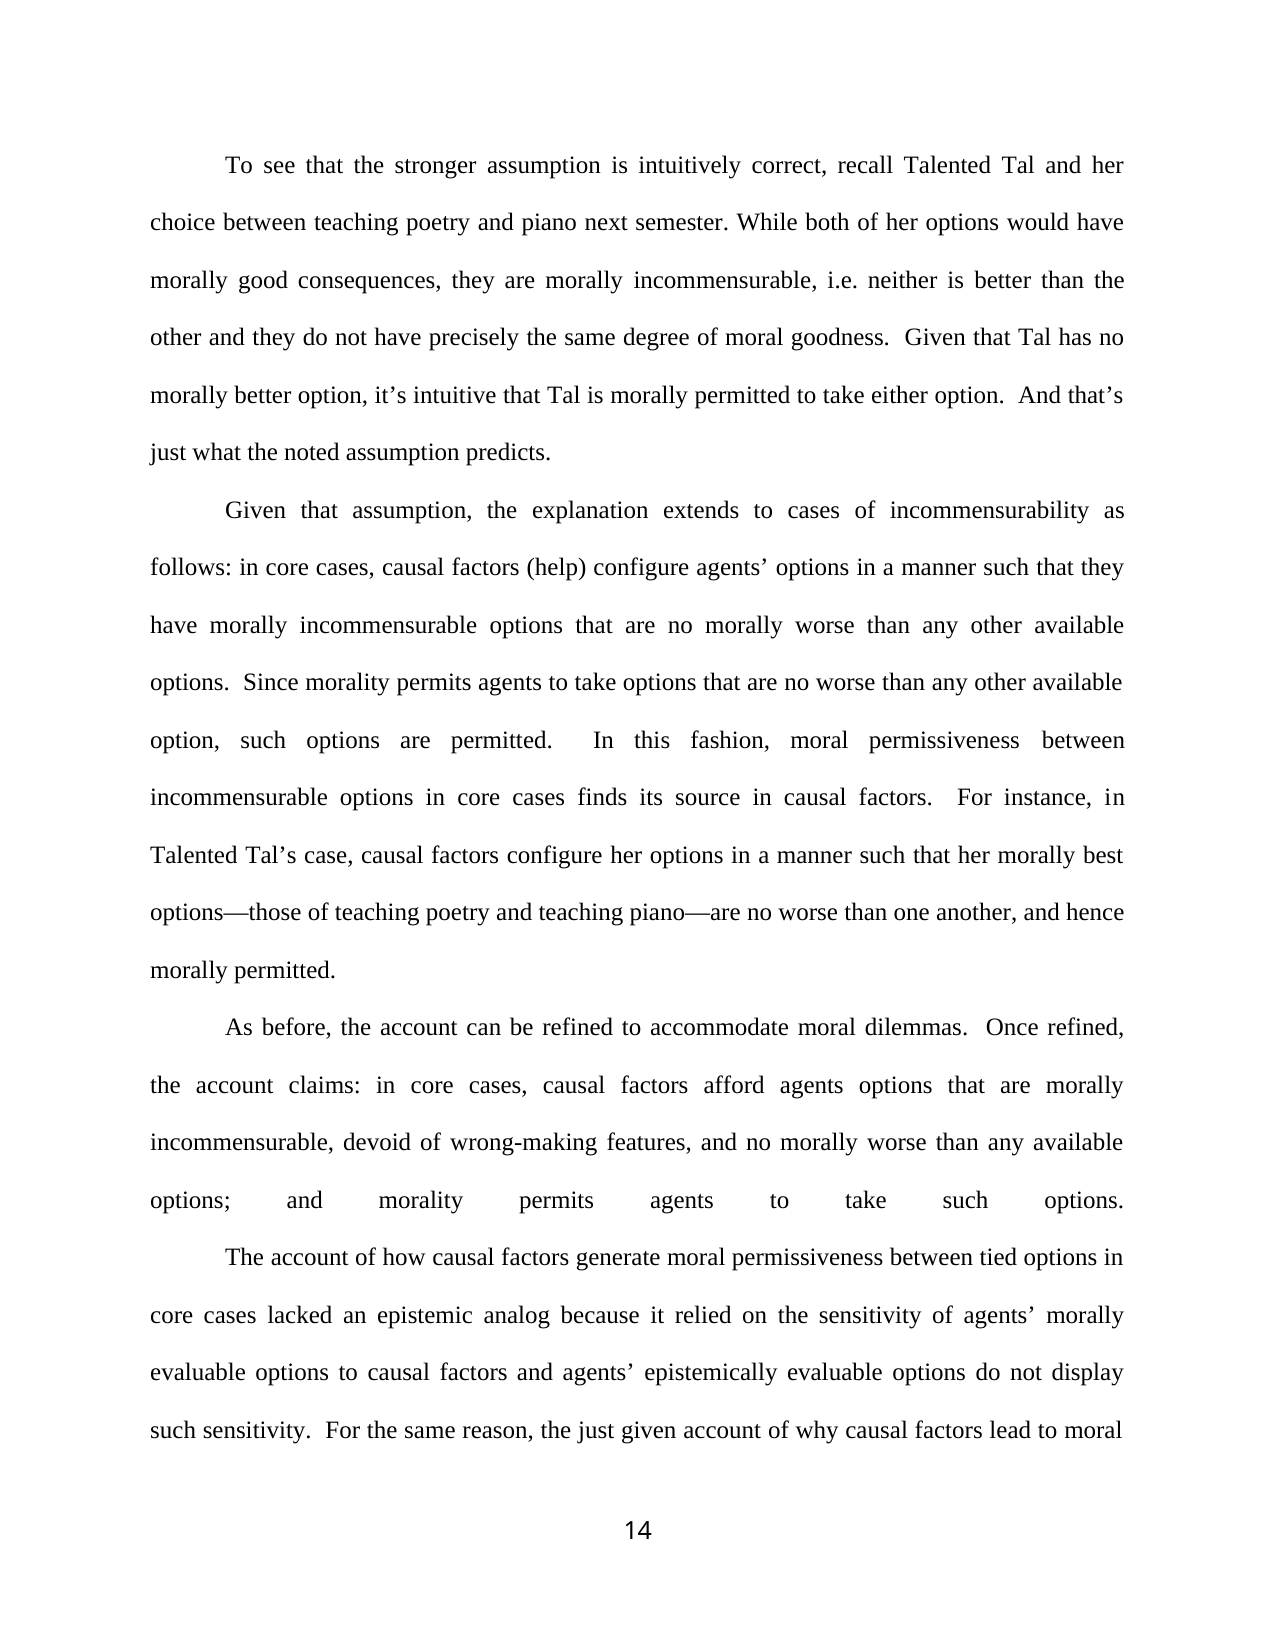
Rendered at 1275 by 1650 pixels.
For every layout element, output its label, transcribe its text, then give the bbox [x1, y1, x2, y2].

text Given that assumption, the explanation extends to cases of incommensurability as follows: in core cases, causal factors (help) configure agents’ options in a manner such that they have morally incommensurable options that are no morally worse than any other available options. Since morality permits agents to take options that are no worse than any other available option, such options are permitted. In this fashion, moral permissiveness between incommensurable options in core cases finds its source in causal factors. For instance, in Talented Tal’s case, causal factors configure her options in a manner such that her morally best options—those of teaching poetry and teaching piano—are no worse than one another, and hence morally permitted. [150, 495, 1125, 984]
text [150, 1012, 1125, 1444]
text To see that the stronger assumption is intuitively correct, recall Talented Tal and her choice between teaching poetry and piano next semester. While both of her options would have morally good consequences, they are morally incommensurable, i.e. neither is better than the other and they do not have precisely the same degree of moral goodness. Given that Tal has no morally better option, it’s intuitive that Tal is morally permitted to take either option. And that’s just what the noted assumption predicts. [150, 150, 1125, 466]
